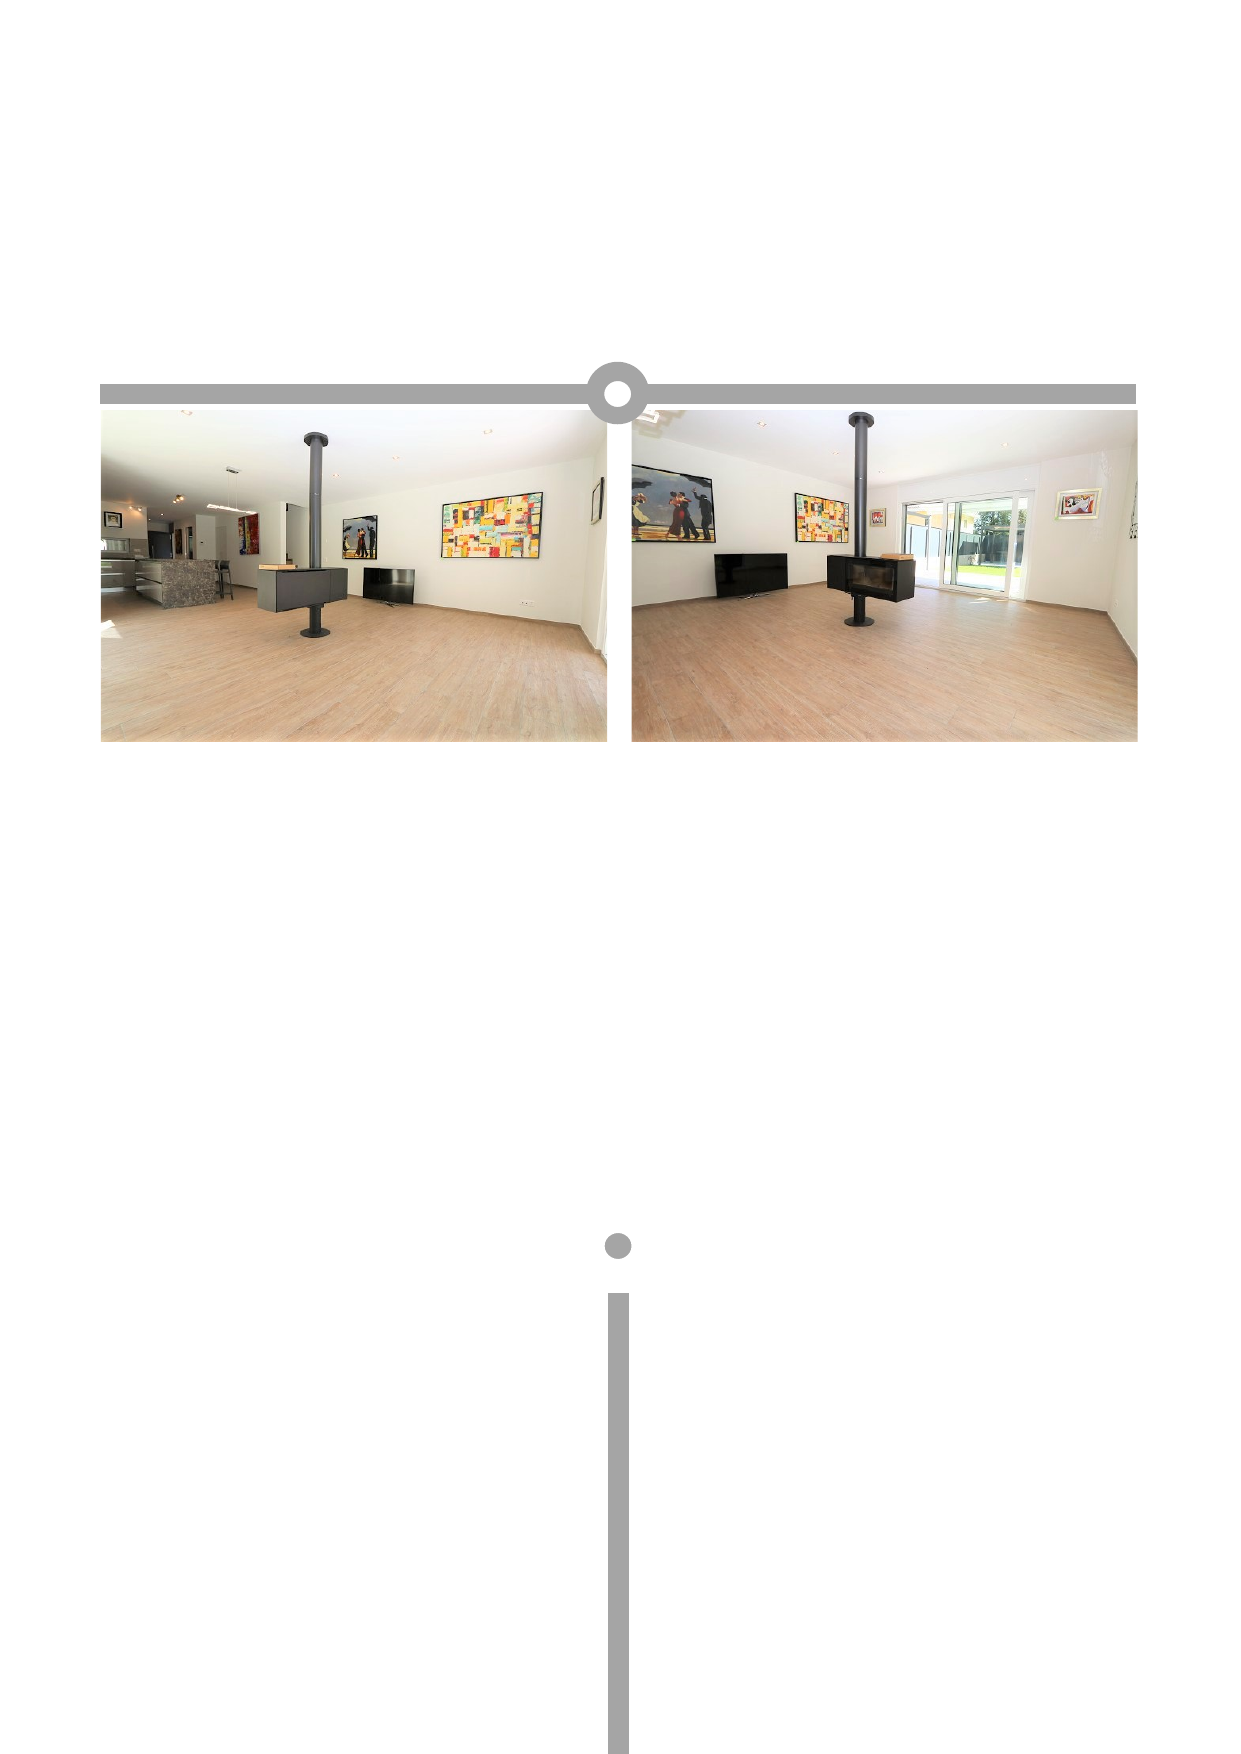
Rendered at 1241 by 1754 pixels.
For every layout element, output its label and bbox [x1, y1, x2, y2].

picture [100, 410, 608, 742]
picture [631, 410, 1138, 742]
